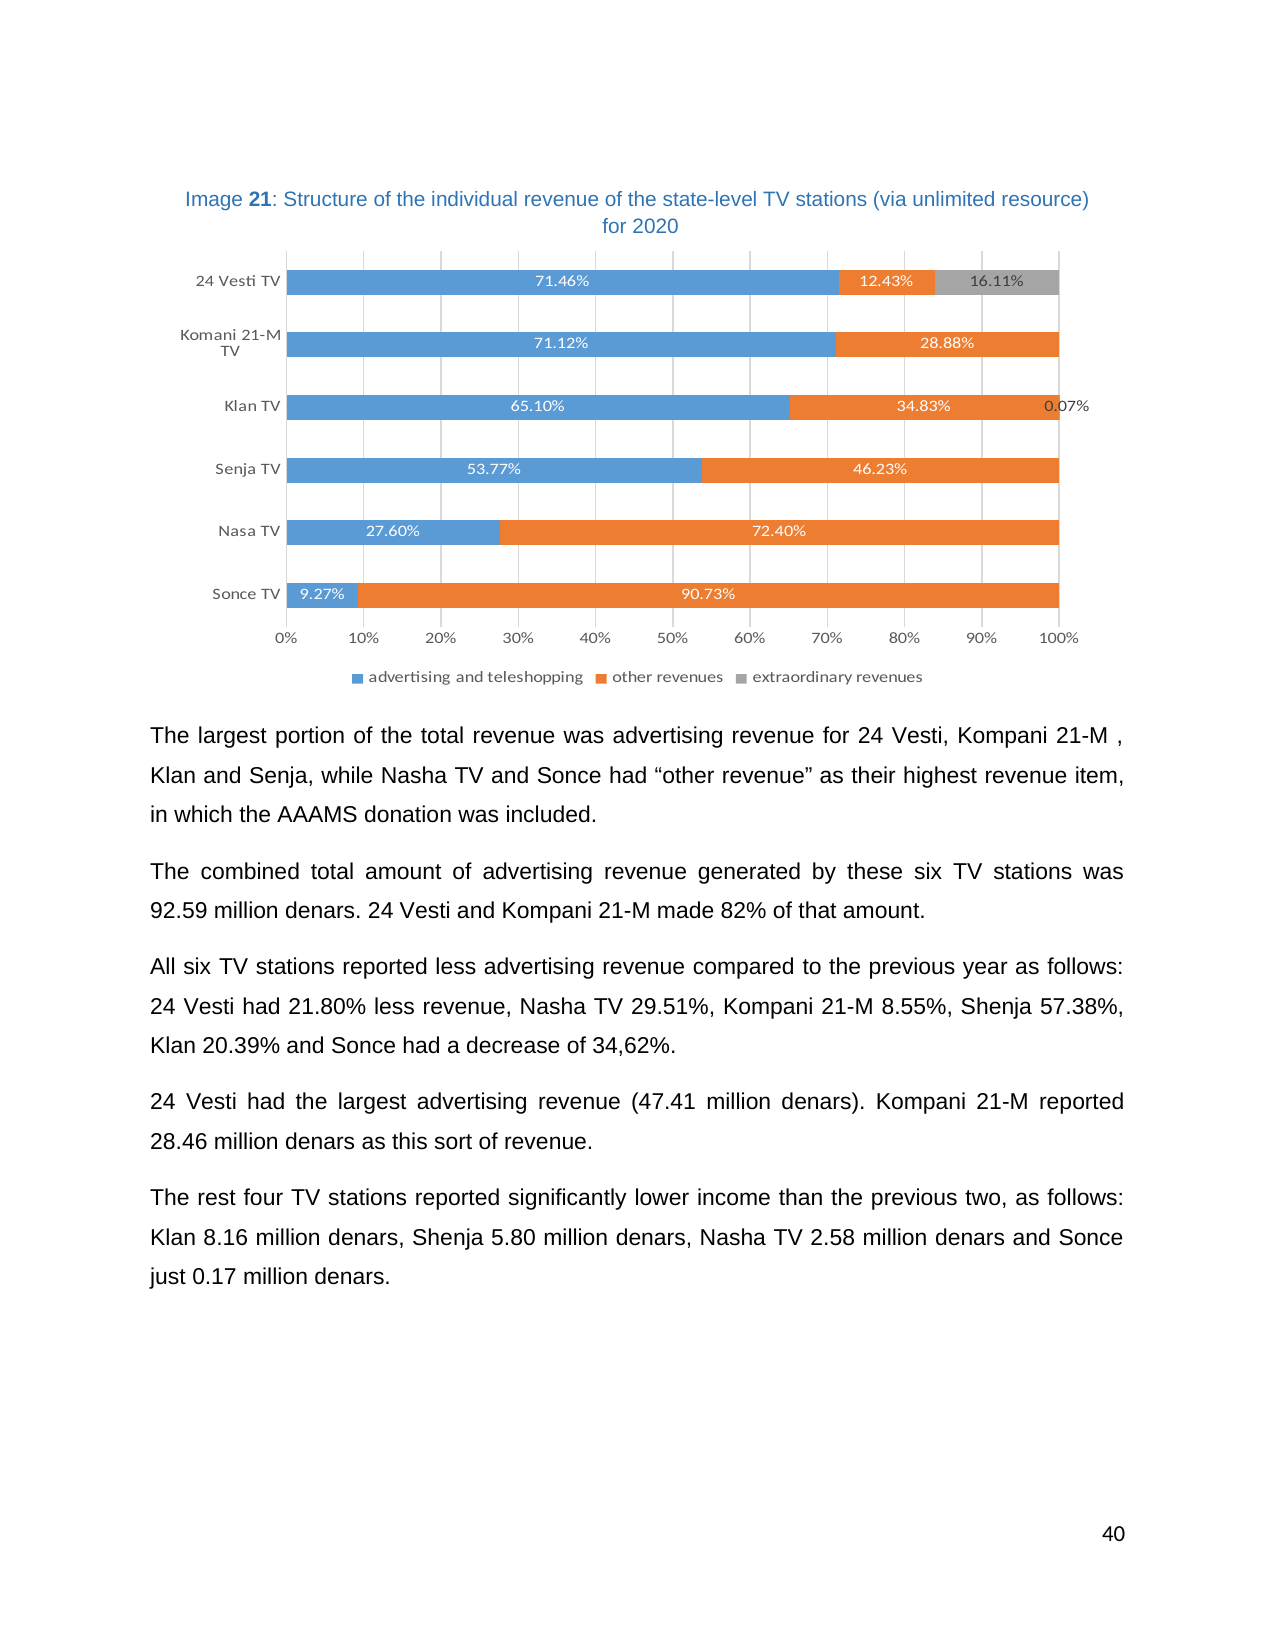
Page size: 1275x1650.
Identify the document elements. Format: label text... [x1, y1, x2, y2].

text for 2020 [150, 214, 1125, 238]
text The combined total amount of advertising revenue generated by these six TV stations was 92.59 million denars. 24 Vesti and Kompani 21-M made 82% of that amount. [150, 858, 1125, 923]
text The largest portion of the total revenue was advertising revenue for 24 Vesti, Kompani 21-M , Klan and Senja, while Nasha TV and Sonce had “other revenue” as their highest revenue item, in which the AAAMS donation was included. [150, 722, 1125, 828]
text 24 Vesti had the largest advertising revenue (47.41 million denars). Kompani 21-M reported 28.46 million denars as this sort of revenue. [150, 1088, 1125, 1154]
text All six TV stations reported less advertising revenue compared to the previous year as follows: 24 Vesti had 21.80% less revenue, Nasha TV 29.51%, Kompani 21-M 8.55%, Shenja 57.38%, Klan 20.39% and Sonce had a decrease of 34,62%. [150, 953, 1125, 1058]
text The rest four TV stations reported significantly lower income than the previous two, as follows: Klan 8.16 million denars, Shenja 5.80 million denars, Nasha TV 2.58 million denars and Sonce just 0.17 million denars. [150, 1184, 1125, 1289]
text Image 21: Structure of the individual revenue of the state-level TV stations (via unlimited resource) [150, 187, 1125, 211]
